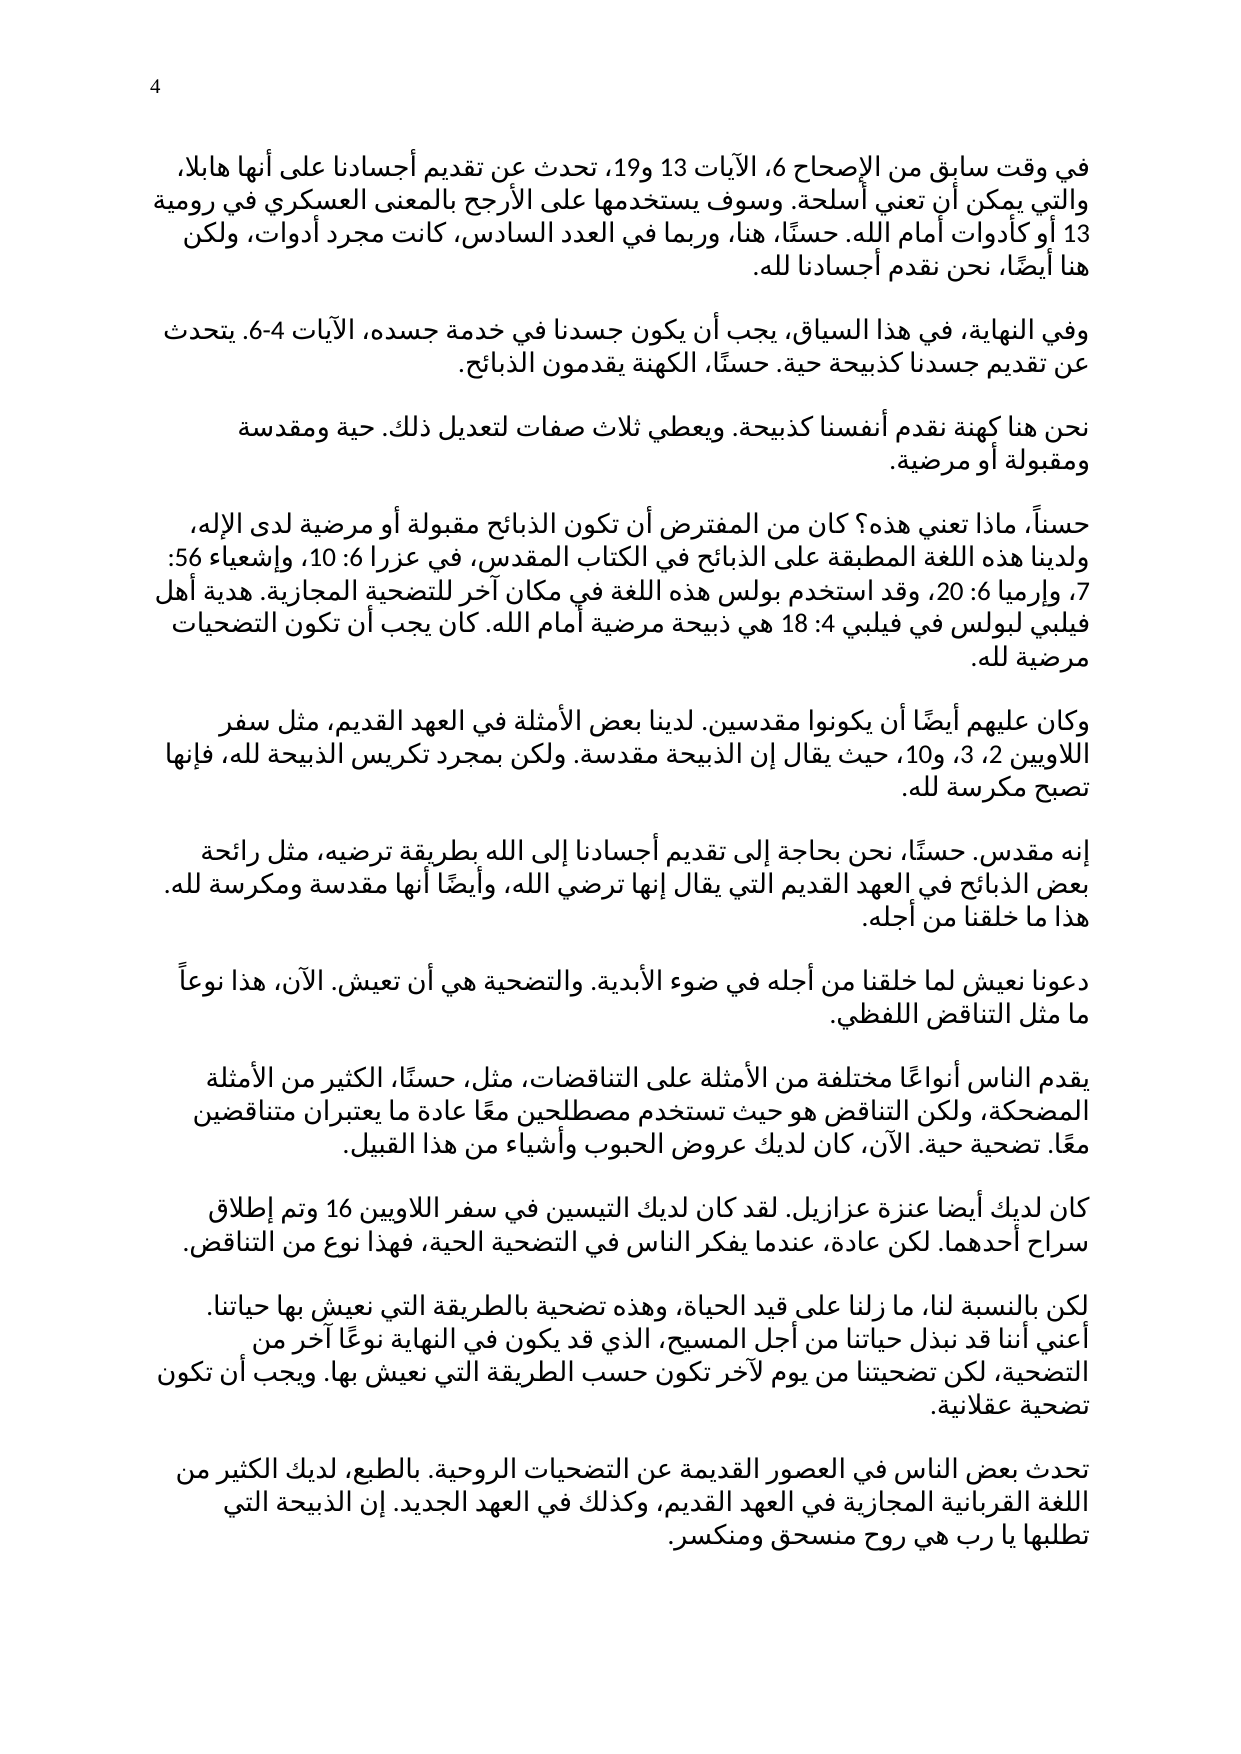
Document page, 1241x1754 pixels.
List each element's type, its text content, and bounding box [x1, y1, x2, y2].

text يقدم الناس أنواعًا مختلفة من الأمثلة على التناقضات، مثل، حسنًا، الكثير من الأمثلة المضحكة، ولكن التناقض هو حيث تستخدم مصطلحين معًا عادة ما يعتبران متناقضين معًا. تضحية حية. الآن، كان لديك عروض الحبوب وأشياء من هذا القبيل. [150, 1061, 1090, 1161]
text في وقت سابق من الإصحاح 6، الآيات 13 و19، تحدث عن تقديم أجسادنا على أنها هابلا، والتي يمكن أن تعني أسلحة. وسوف يستخدمها على الأرجح بالمعنى العسكري في رومية 13 أو كأدوات أمام الله. حسنًا، هنا، وربما في العدد السادس، كانت مجرد أدوات، ولكن هنا أيضًا، نحن نقدم أجسادنا لله. [150, 150, 1090, 282]
text كان لديك أيضا عنزة عزازيل. لقد كان لديك التيسين في سفر اللاويين 16 وتم إطلاق سراح أحدهما. لكن عادة، عندما يفكر الناس في التضحية الحية، فهذا نوع من التناقض. [150, 1192, 1090, 1258]
text وكان عليهم أيضًا أن يكونوا مقدسين. لدينا بعض الأمثلة في العهد القديم، مثل سفر اللاويين 2، 3، و10، حيث يقال إن الذبيحة مقدسة. ولكن بمجرد تكريس الذبيحة لله، فإنها تصبح مكرسة لله. [150, 704, 1090, 803]
text نحن هنا كهنة نقدم أنفسنا كذبيحة. ويعطي ثلاث صفات لتعديل ذلك. حية ومقدسة ومقبولة أو مرضية. [150, 410, 1090, 476]
text إنه مقدس. حسنًا، نحن بحاجة إلى تقديم أجسادنا إلى الله بطريقة ترضيه، مثل رائحة بعض الذبائح في العهد القديم التي يقال إنها ترضي الله، وأيضًا أنها مقدسة ومكرسة لله. هذا ما خلقنا من أجله. [150, 834, 1090, 933]
text تحدث بعض الناس في العصور القديمة عن التضحيات الروحية. بالطبع، لديك الكثير من اللغة القربانية المجازية في العهد القديم، وكذلك في العهد الجديد. إن الذبيحة التي تطلبها يا رب هي روح منسحق ومنكسر. [150, 1452, 1090, 1551]
text دعونا نعيش لما خلقنا من أجله في ضوء الأبدية. والتضحية هي أن تعيش. الآن، هذا نوعاً ما مثل التناقض اللفظي. [150, 964, 1090, 1030]
text لكن بالنسبة لنا، ما زلنا على قيد الحياة، وهذه تضحية بالطريقة التي نعيش بها حياتنا. أعني أننا قد نبذل حياتنا من أجل المسيح، الذي قد يكون في النهاية نوعًا آخر من التضحية، لكن تضحيتنا من يوم لآخر تكون حسب الطريقة التي نعيش بها. ويجب أن تكون تضحية عقلانية. [150, 1289, 1090, 1421]
text وفي النهاية، في هذا السياق، يجب أن يكون جسدنا في خدمة جسده، الآيات 4-6. يتحدث عن تقديم جسدنا كذبيحة حية. حسنًا، الكهنة يقدمون الذبائح. [150, 313, 1090, 379]
text حسناً، ماذا تعني هذه؟ كان من المفترض أن تكون الذبائح مقبولة أو مرضية لدى الإله، ولدينا هذه اللغة المطبقة على الذبائح في الكتاب المقدس، في عزرا 6: 10، وإشعياء 56: 7، وإرميا 6: 20، وقد استخدم بولس هذه اللغة في مكان آخر للتضحية المجازية. هدية أهل فيلبي لبولس في فيلبي 4: 18 هي ذبيحة مرضية أمام الله. كان يجب أن تكون التضحيات مرضية لله. [150, 508, 1090, 673]
